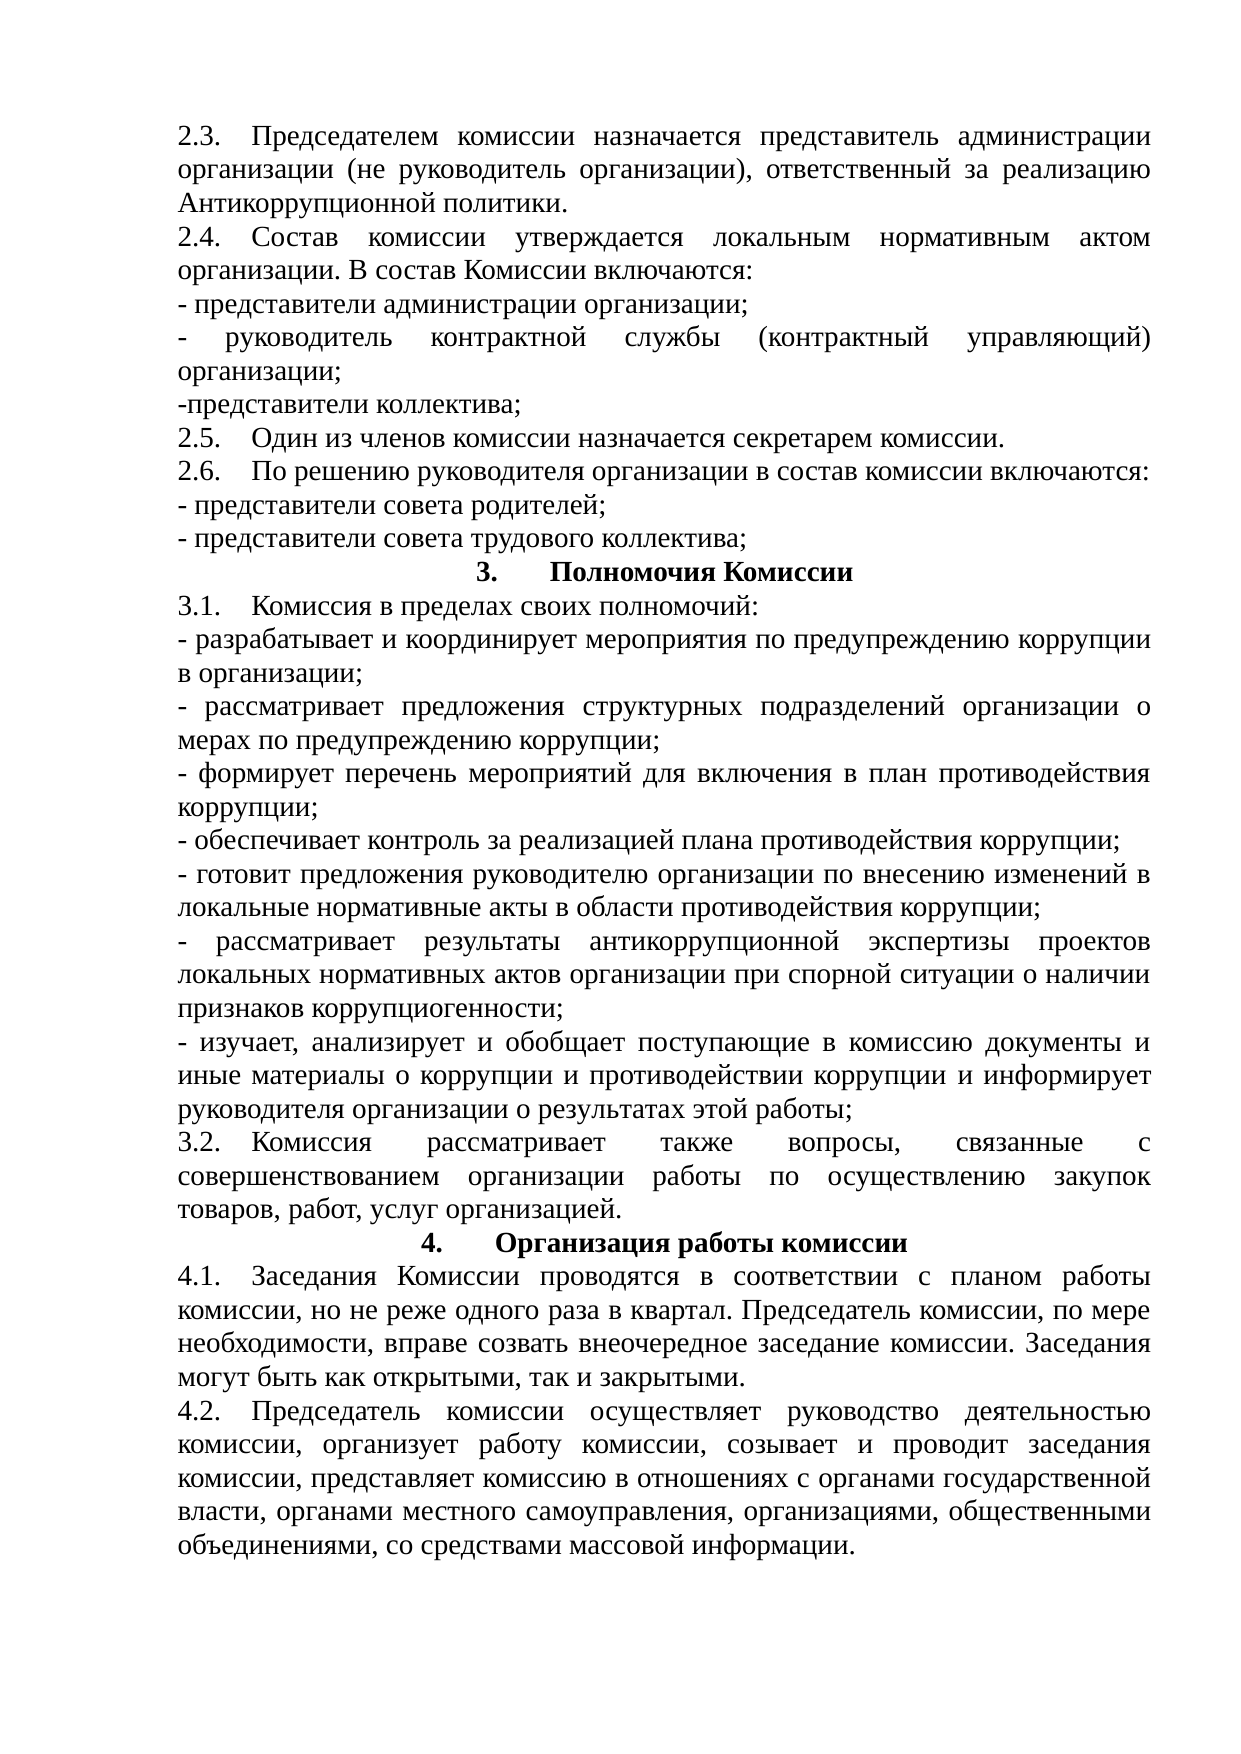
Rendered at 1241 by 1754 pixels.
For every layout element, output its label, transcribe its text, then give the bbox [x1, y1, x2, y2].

text - представители совета трудового коллектива; [177, 521, 1152, 554]
text - готовит предложения руководителю организации по внесению изменений в локальные нормативные акты в области противодействия коррупции; [177, 856, 1152, 923]
list Организация работы комиссии [177, 1225, 1152, 1258]
text - представители совета родителей; [177, 487, 1152, 521]
text -представители коллектива; [177, 386, 1152, 420]
text - формирует перечень мероприятий для включения в план противодействия коррупции; [177, 755, 1152, 822]
text - изучает, анализирует и обобщает поступающие в комиссию документы и иные материалы о коррупции и противодействии коррупции и информирует руководителя организации о результатах этой работы; [177, 1024, 1152, 1124]
text - рассматривает предложения структурных подразделений организации о мерах по предупреждению коррупции; [177, 688, 1152, 755]
list Состав комиссии утверждается локальным нормативным актом организации. В состав Комиссии включаются: [177, 219, 1152, 286]
text - обеспечивает контроль за реализацией плана противодействия коррупции; [177, 822, 1152, 856]
list Комиссия в пределах своих полномочий: [177, 588, 1152, 621]
list По решению руководителя организации в состав комиссии включаются: [177, 453, 1152, 487]
list Заседания Комиссии проводятся в соответствии с планом работы комиссии, но не реже одного раза в квартал. Председатель комиссии, по мере необходимости, вправе созвать внеочередное заседание комиссии. Заседания могут быть как открытыми, так и закрытыми. [177, 1258, 1152, 1393]
text - руководитель контрактной службы (контрактный управляющий) организации; [177, 319, 1152, 386]
text - рассматривает результаты антикоррупционной экспертизы проектов локальных нормативных актов организации при спорной ситуации о наличии признаков коррупциогенности; [177, 923, 1152, 1024]
list Председателем комиссии назначается представитель администрации организации (не руководитель организации), ответственный за реализацию Антикоррупционной политики. [177, 118, 1152, 219]
text - представители администрации организации; [177, 286, 1152, 319]
list Полномочия Комиссии [177, 554, 1152, 588]
text - разрабатывает и координирует мероприятия по предупреждению коррупции в организации; [177, 621, 1152, 688]
list Комиссия рассматривает также вопросы, связанные с совершенствованием организации работы по осуществлению закупок товаров, работ, услуг организацией. [177, 1124, 1152, 1225]
list Один из членов комиссии назначается секретарем комиссии. [177, 420, 1152, 453]
list Председатель комиссии осуществляет руководство деятельностью комиссии, организует работу комиссии, созывает и проводит заседания комиссии, представляет комиссию в отношениях с органами государственной власти, органами местного самоуправления, организациями, общественными объединениями, со средствами массовой информации. [177, 1393, 1152, 1560]
